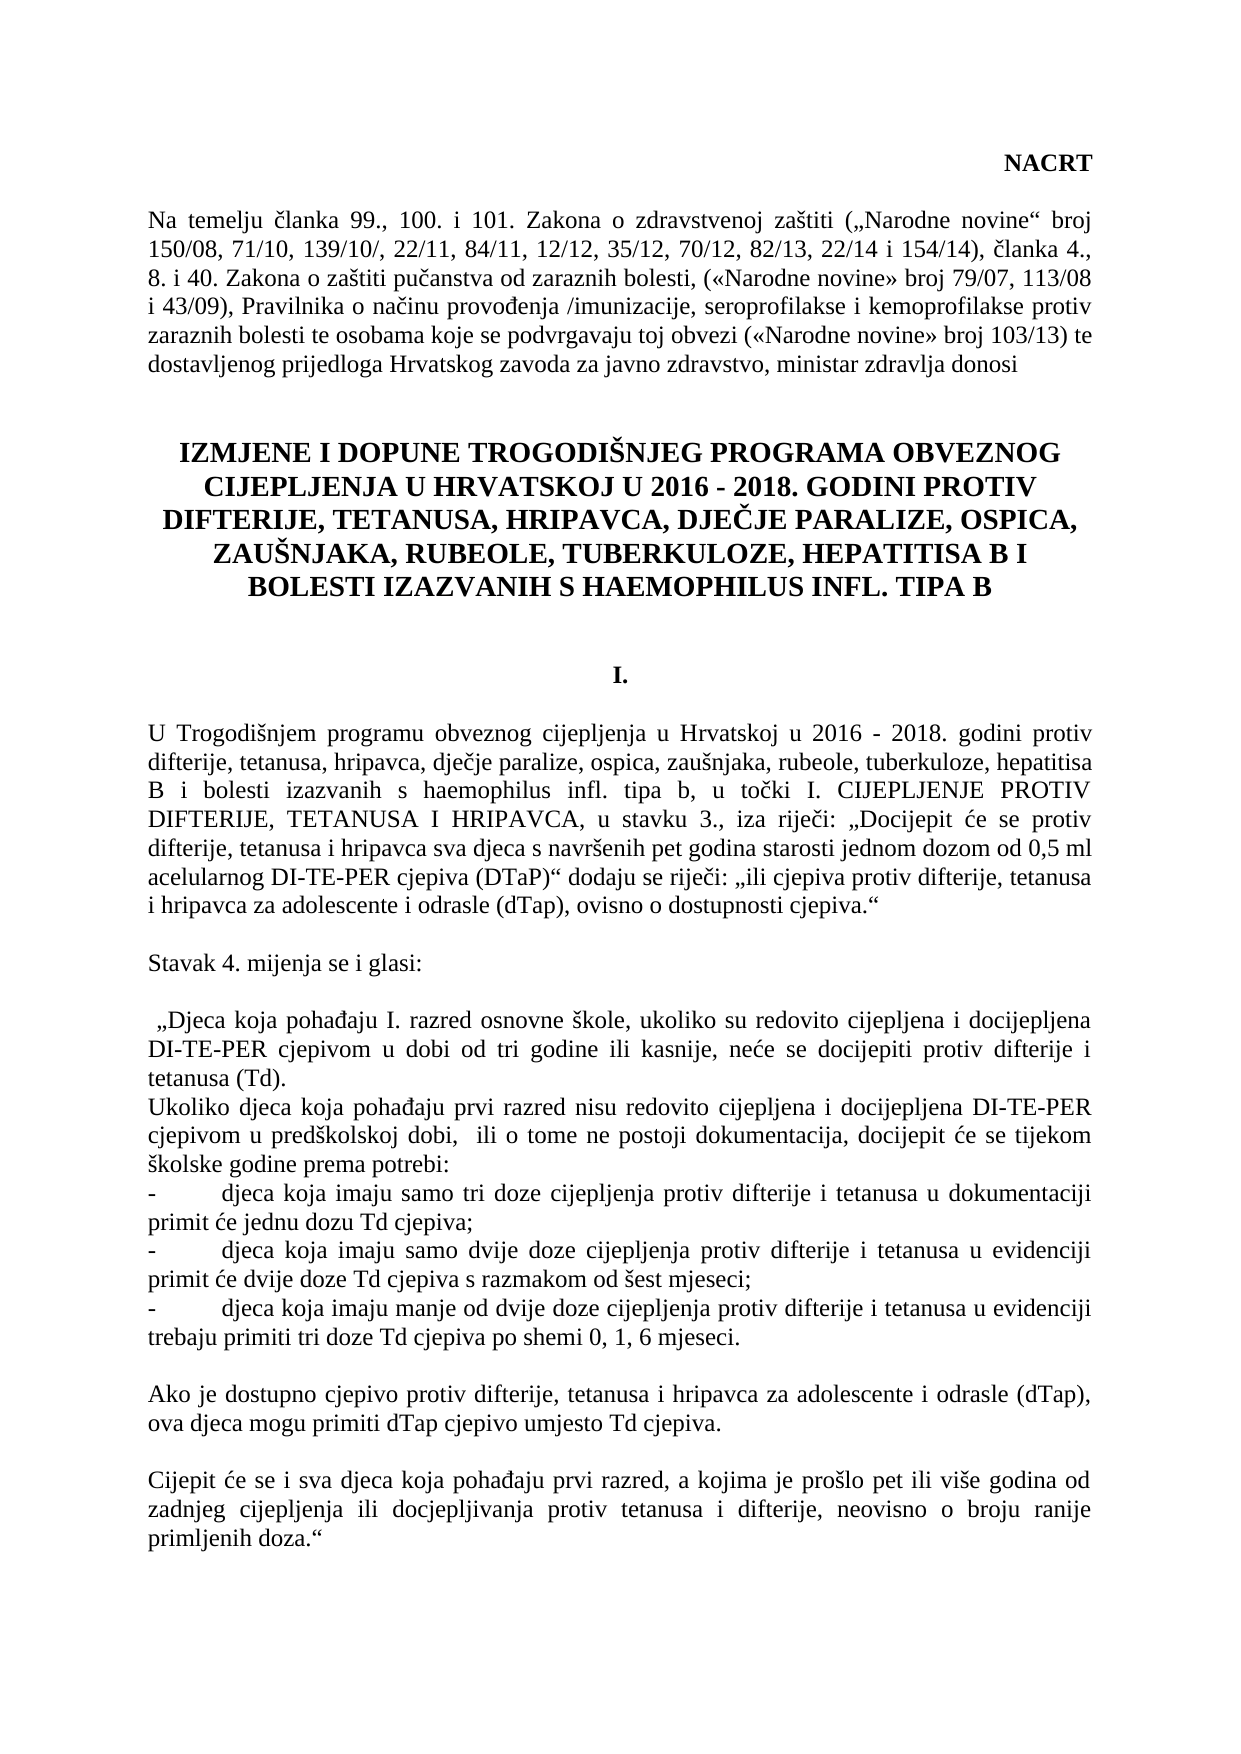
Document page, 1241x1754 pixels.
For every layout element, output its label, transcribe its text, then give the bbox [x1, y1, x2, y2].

text Cijepit će se i sva djeca koja pohađaju prvi razred, a kojima je prošlo pet ili više godina od zadnjeg cijepljenja ili docjepljivanja protiv tetanusa i difterije, neovisno o broju ranije primljenih doza.“ [148, 1465, 1093, 1552]
text - djeca koja imaju samo tri doze cijepljenja protiv difterije i tetanusa u dokumentaciji primit će jednu dozu Td cjepiva; [148, 1178, 1093, 1235]
text - djeca koja imaju manje od dvije doze cijepljenja protiv difterije i tetanusa u evidenciji trebaju primiti tri doze Td cjepiva po shemi 0, 1, 6 mjeseci. [148, 1293, 1093, 1350]
text Ukoliko djeca koja pohađaju prvi razred nisu redovito cijepljena i docijepljena DI-TE-PER cjepivom u predškolskoj dobi, ili o tome ne postoji dokumentacija, docijepit će se tijekom školske godine prema potrebi: [148, 1092, 1093, 1178]
text Stavak 4. mijenja se i glasi: [148, 948, 1093, 977]
text - djeca koja imaju samo dvije doze cijepljenja protiv difterije i tetanusa u evidenciji primit će dvije doze Td cjepiva s razmakom od šest mjeseci; [148, 1235, 1093, 1293]
text Na temelju članka 99., 100. i 101. Zakona o zdravstvenoj zaštiti („Narodne novine“ broj 150/08, 71/10, 139/10/, 22/11, 84/11, 12/12, 35/12, 70/12, 82/13, 22/14 i 154/14), članka 4., 8. i 40. Zakona o zaštiti pučanstva od zaraznih bolesti, («Narodne novine» broj 79/07, 113/08 i 43/09), Pravilnika o načinu provođenja /imunizacije, seroprofilakse i kemoprofilakse protiv zaraznih bolesti te osobama koje se podvrgavaju toj obvezi («Narodne novine» broj 103/13) te dostavljenog prijedloga Hrvatskog zavoda za javno zdravstvo, ministar zdravlja donosi [148, 205, 1093, 378]
text I. [148, 660, 1093, 689]
text NACRT [148, 148, 1093, 176]
text Ako je dostupno cjepivo protiv difterije, tetanusa i hripavca za adolescente i odrasle (dTap), ova djeca mogu primiti dTap cjepivo umjesto Td cjepiva. [148, 1379, 1093, 1437]
text U Trogodišnjem programu obveznog cijepljenja u Hrvatskoj u 2016 - 2018. godini protiv difterije, tetanusa, hripavca, dječje paralize, ospica, zaušnjaka, rubeole, tuberkuloze, hepatitisa B i bolesti izazvanih s haemophilus infl. tipa b, u točki I. CIJEPLJENJE PROTIV DIFTERIJE, TETANUSA I HRIPAVCA, u stavku 3., iza riječi: „Docijepit će se protiv difterije, tetanusa i hripavca sva djeca s navršenih pet godina starosti jednom dozom od 0,5 ml acelularnog DI-TE-PER cjepiva (DTaP)“ dodaju se riječi: „ili cjepiva protiv difterije, tetanusa i hripavca za adolescente i odrasle (dTap), ovisno o dostupnosti cjepiva.“ [148, 718, 1093, 919]
text IZMJENE I DOPUNE TROGODIŠNJEG PROGRAMA OBVEZNOG CIJEPLJENJA U HRVATSKOJ U 2016 - 2018. GODINI PROTIV DIFTERIJE, TETANUSA, HRIPAVCA, DJEČJE PARALIZE, OSPICA, ZAUŠNJAKA, RUBEOLE, TUBERKULOZE, HEPATITISA B I BOLESTI IZAZVANIH S HAEMOPHILUS INFL. TIPA B [148, 435, 1093, 603]
text „Djeca koja pohađaju I. razred osnovne škole, ukoliko su redovito cijepljena i docijepljena DI-TE-PER cjepivom u dobi od tri godine ili kasnije, neće se docijepiti protiv difterije i tetanusa (Td). [148, 1005, 1093, 1092]
